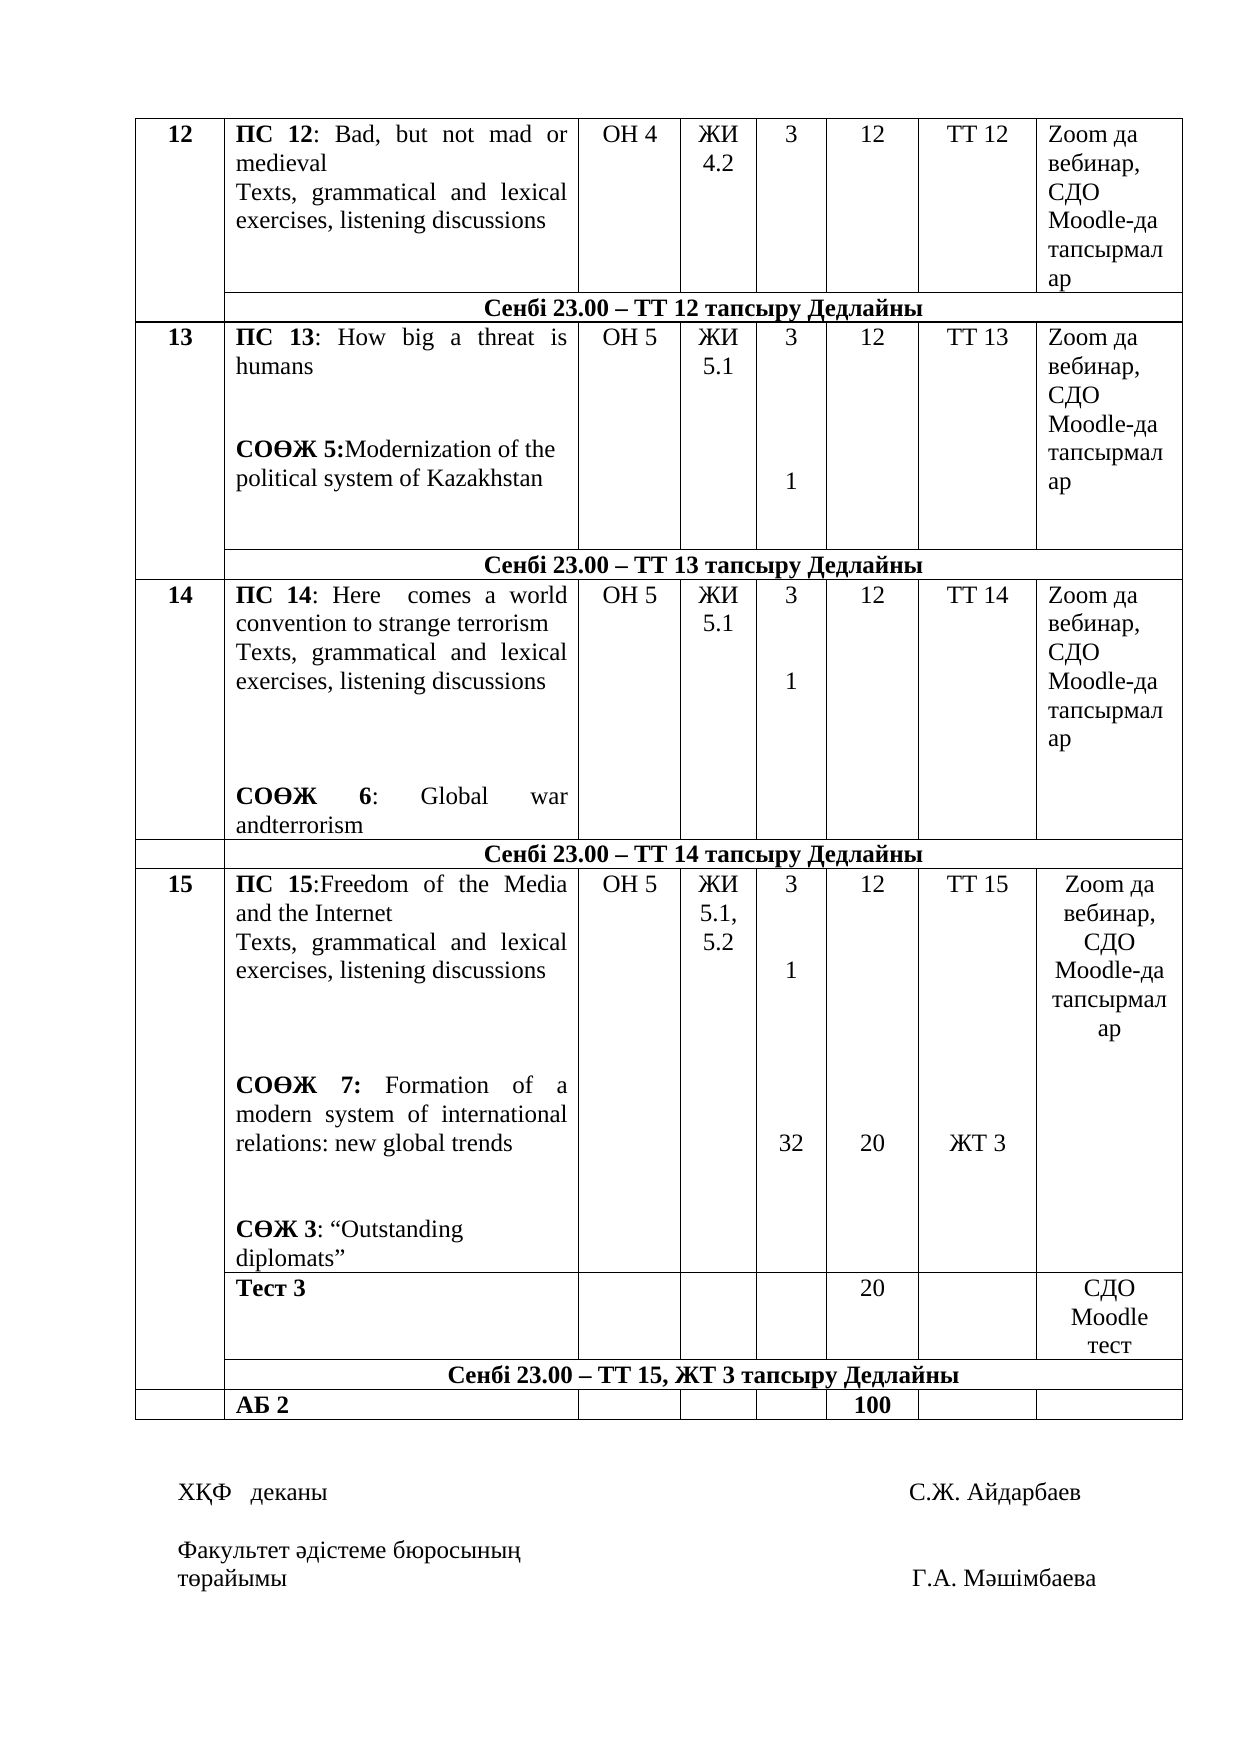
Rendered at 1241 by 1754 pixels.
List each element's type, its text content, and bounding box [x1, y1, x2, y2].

table_cell 100 [827, 1390, 918, 1419]
table_cell [757, 1390, 826, 1419]
table_cell Zoom да вебинар, СДО Moodle-да тапсырмалар [1037, 323, 1182, 549]
table_cell Zoom да вебинар, СДО Moodle-да тапсырмалар [1037, 869, 1182, 1272]
table_cell ЖИ 5.1 [681, 580, 756, 838]
table_cell Сенбі 23.00 – ТТ 15, ЖТ 3 тапсыру Дедлайны [225, 1360, 1182, 1389]
table_cell ОН 5 [579, 323, 680, 549]
table_cell [136, 1390, 224, 1419]
table_cell 12 [827, 323, 918, 549]
table_cell 15 [136, 869, 224, 1389]
table_cell ТТ 13 [919, 323, 1036, 549]
table_cell 3 1 [757, 323, 826, 549]
table_cell [919, 1390, 1036, 1419]
table_cell 12 [136, 119, 224, 321]
table_cell ПС 12: Bad, but not mad or medieval Texts, grammatical and lexical exercises, listening discussions [225, 119, 578, 292]
table_cell АБ 2 [225, 1390, 578, 1419]
table_cell 12 20 [827, 869, 918, 1272]
table_cell ЖИ 4.2 [681, 119, 756, 292]
text ХҚФ деканы С.Ж. Айдарбаев [177, 1477, 1152, 1506]
table_cell ОН 5 [579, 580, 680, 838]
table_cell ТТ 15 ЖТ 3 [919, 869, 1036, 1272]
table_cell ПС 14: Here comes a world convention to strange terrorism Texts, grammatical and lexical exercises, listening discussions СОӨЖ 6: Global war andterrorism [225, 580, 578, 838]
table_cell ТТ 12 [919, 119, 1036, 292]
table_cell 12 [827, 119, 918, 292]
table_cell [757, 1273, 826, 1359]
table_cell Тест 3 [225, 1273, 578, 1359]
text Факультет әдістеме бюросының [177, 1535, 1152, 1563]
table_cell 3 1 32 [757, 869, 826, 1272]
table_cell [1037, 119, 1182, 292]
table_cell Сенбі 23.00 – ТТ 13 тапсыру Дедлайны [225, 550, 1182, 579]
table_cell Сенбі 23.00 – ТТ 14 тапсыру Дедлайны [225, 840, 1182, 868]
table_cell ПС 15:Freedom of the Media and the Internet Texts, grammatical and lexical exercises, listening discussions СОӨЖ 7: Formation of a modern system of international relations: new global trends СӨЖ 3: “Outstanding diplomats” [225, 869, 578, 1272]
table_cell 20 [827, 1273, 918, 1359]
table_cell ОН 4 [579, 119, 680, 292]
text төрайымы Г.А. Мәшімбаева [177, 1563, 1152, 1621]
table_cell 13 [136, 323, 224, 579]
table_cell СДО Moodle тест [1037, 1273, 1182, 1359]
table_cell 3 1 [757, 580, 826, 838]
table_cell Сенбі 23.00 – ТТ 12 тапсыру Дедлайны [225, 293, 1182, 321]
table_cell [579, 1390, 680, 1419]
table_cell 3 [757, 119, 826, 292]
table_cell [136, 840, 224, 868]
table_cell Zoom да вебинар, СДО Moodle-да тапсырмалар [1037, 580, 1182, 838]
table_cell ЖИ 5.1 [681, 323, 756, 549]
table_cell [579, 1273, 680, 1359]
table_cell ТТ 14 [919, 580, 1036, 838]
table_cell [681, 1390, 756, 1419]
table_cell [919, 1273, 1036, 1359]
table_cell [681, 1273, 756, 1359]
table_cell 12 [827, 580, 918, 838]
table_cell 14 [136, 580, 224, 838]
table_cell ЖИ 5.1, 5.2 [681, 869, 756, 1272]
table_cell [1037, 1390, 1182, 1419]
table_cell ОН 5 [579, 869, 680, 1272]
table_cell ПС 13: How big a threat is humans СОӨЖ 5:Modernization of the political system of Kazakhstan [225, 323, 578, 549]
